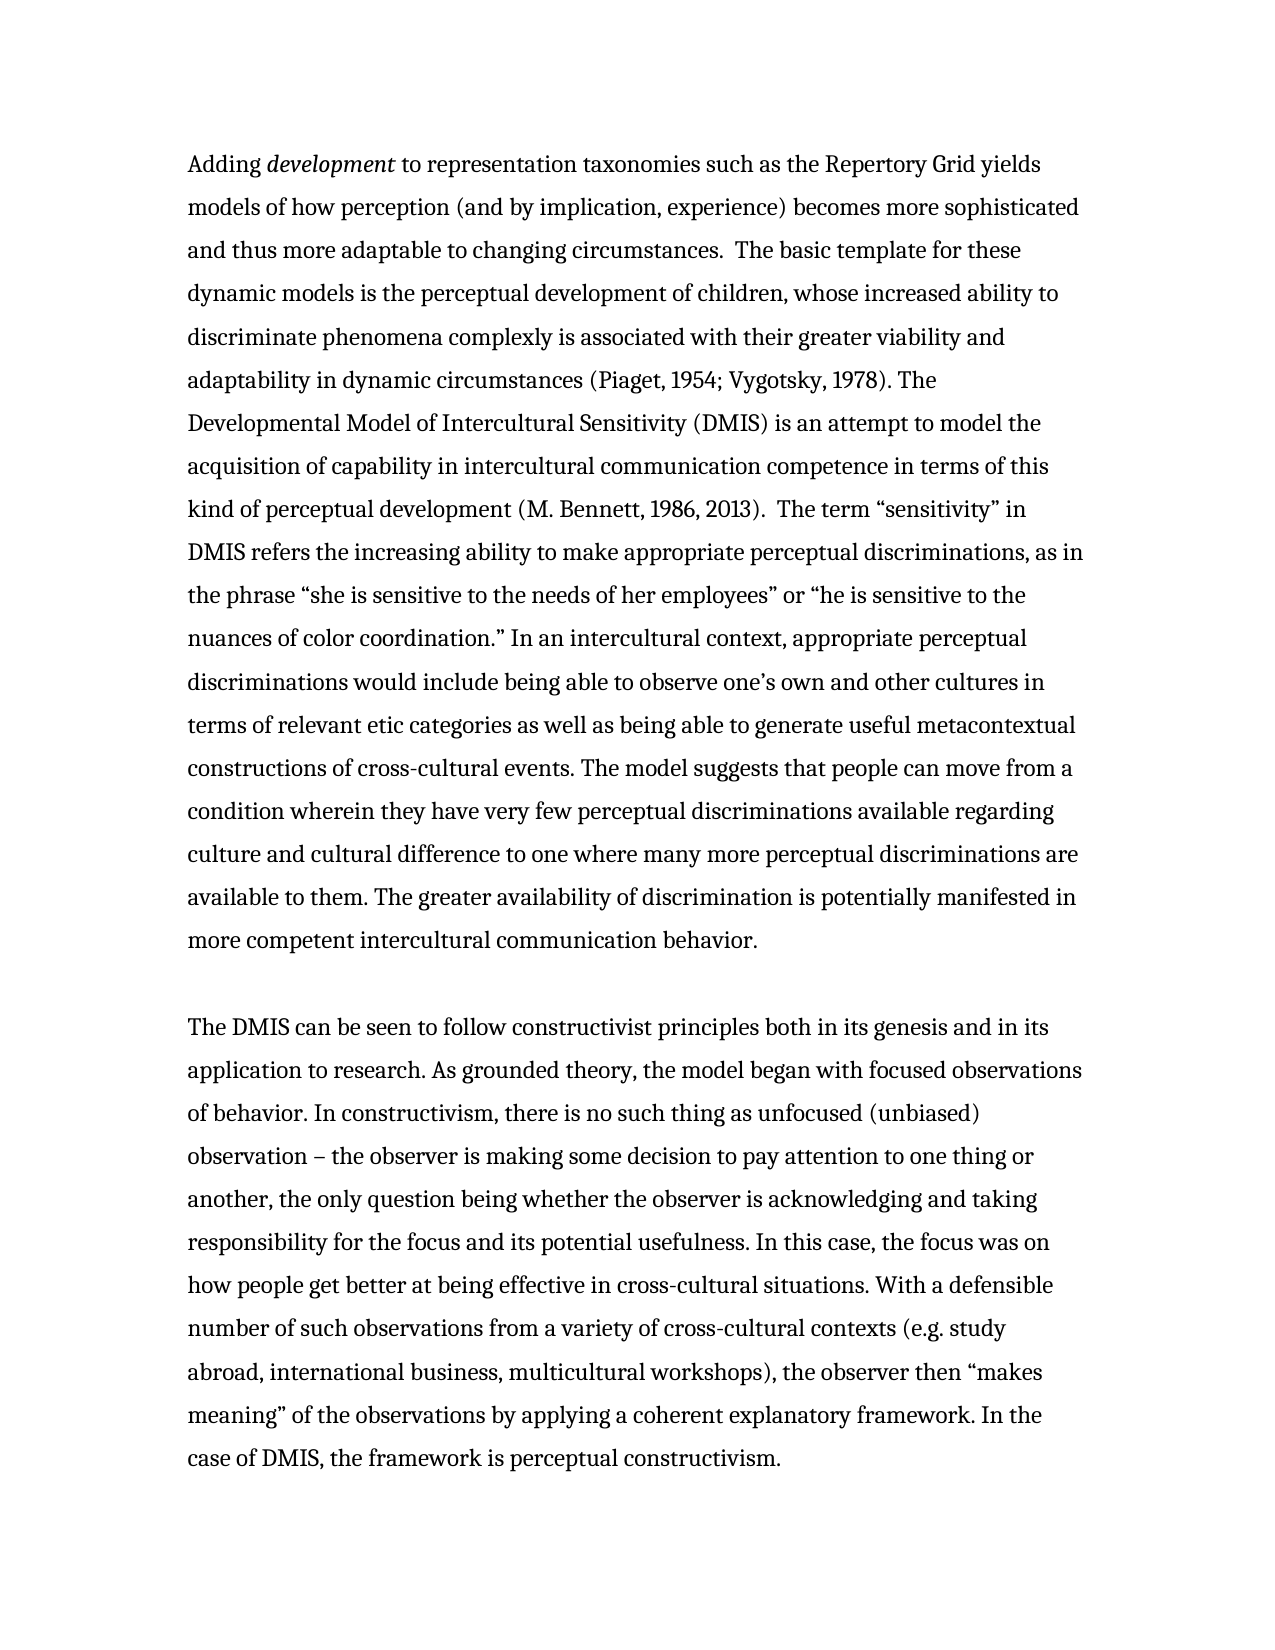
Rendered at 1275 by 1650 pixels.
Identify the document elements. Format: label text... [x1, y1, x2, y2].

text Adding development to representation taxonomies such as the Repertory Grid yields models of how perception (and by implication, experience) becomes more sophisticated and thus more adaptable to changing circumstances. The basic template for these dynamic models is the perceptual development of children, whose increased ability to discriminate phenomena complexly is associated with their greater viability and adaptability in dynamic circumstances (Piaget, 1954; Vygotsky, 1978). The Developmental Model of Intercultural Sensitivity (DMIS) is an attempt to model the acquisition of capability in intercultural communication competence in terms of this kind of perceptual development (M. Bennett, 1986, 2013). The term “sensitivity” in DMIS refers the increasing ability to make appropriate perceptual discriminations, as in the phrase “she is sensitive to the needs of her employees” or “he is sensitive to the nuances of color coordination.” In an intercultural context, appropriate perceptual discriminations would include being able to observe one’s own and other cultures in terms of relevant etic categories as well as being able to generate useful metacontextual constructions of cross-cultural events. The model suggests that people can move from a condition wherein they have very few perceptual discriminations available regarding culture and cultural difference to one where many more perceptual discriminations are available to them. The greater availability of discrimination is potentially manifested in more competent intercultural communication behavior. [187, 150, 1087, 955]
text The DMIS can be seen to follow constructivist principles both in its genesis and in its application to research. As grounded theory, the model began with focused observations of behavior. In constructivism, there is no such thing as unfocused (unbiased) observation – the observer is making some decision to pay attention to one thing or another, the only question being whether the observer is acknowledging and taking responsibility for the focus and its potential usefulness. In this case, the focus was on how people get better at being effective in cross-cultural situations. With a defensible number of such observations from a variety of cross-cultural contexts (e.g. study abroad, international business, multicultural workshops), the observer then “makes meaning” of the observations by applying a coherent explanatory framework. In the case of DMIS, the framework is perceptual constructivism. [187, 1012, 1087, 1472]
